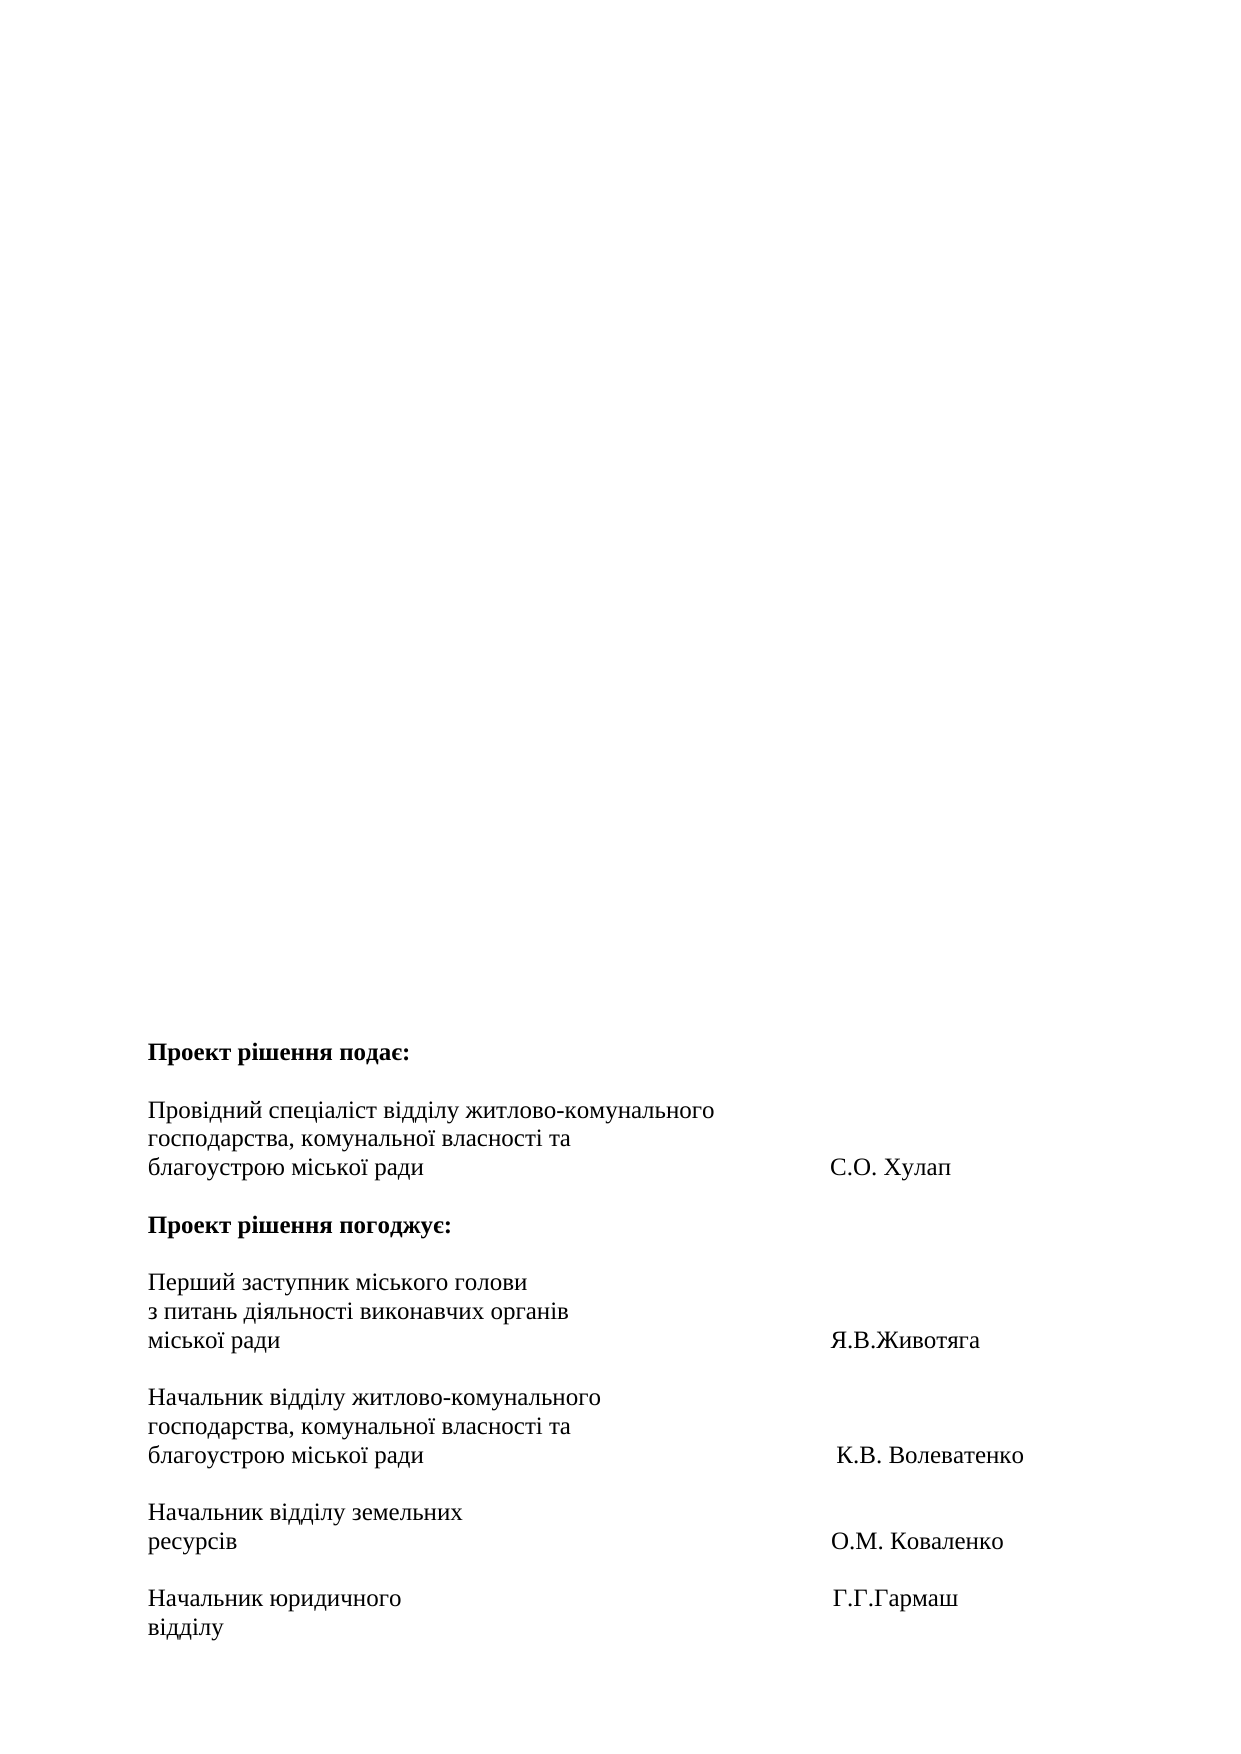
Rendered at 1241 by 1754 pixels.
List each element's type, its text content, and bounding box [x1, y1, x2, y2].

text Начальник юридичного Г.Г.Гармаш [148, 1583, 1152, 1612]
text благоустрою міської ради К.В. Волеватенко [148, 1440, 1152, 1468]
text з питань діяльності виконавчих органів [148, 1296, 1152, 1325]
text Перший заступник міського голови [148, 1267, 1152, 1296]
text відділу [148, 1612, 1152, 1641]
text господарства, комунальної власності та [148, 1123, 1148, 1152]
text господарства, комунальної власності та [148, 1411, 1148, 1440]
text Начальник відділу житлово-комунального [148, 1382, 1148, 1411]
text ресурсів О.М. Коваленко [148, 1526, 1152, 1555]
text Проект рішення подає: [148, 1037, 1152, 1066]
text Начальник відділу земельних [148, 1497, 1152, 1526]
text Провідний спеціаліст відділу житлово-комунального [148, 1095, 1148, 1123]
text благоустрою міської ради С.О. Хулап [148, 1152, 1148, 1181]
text міської ради Я.В.Животяга [148, 1325, 1152, 1353]
text Проект рішення погоджує: [148, 1210, 1152, 1238]
